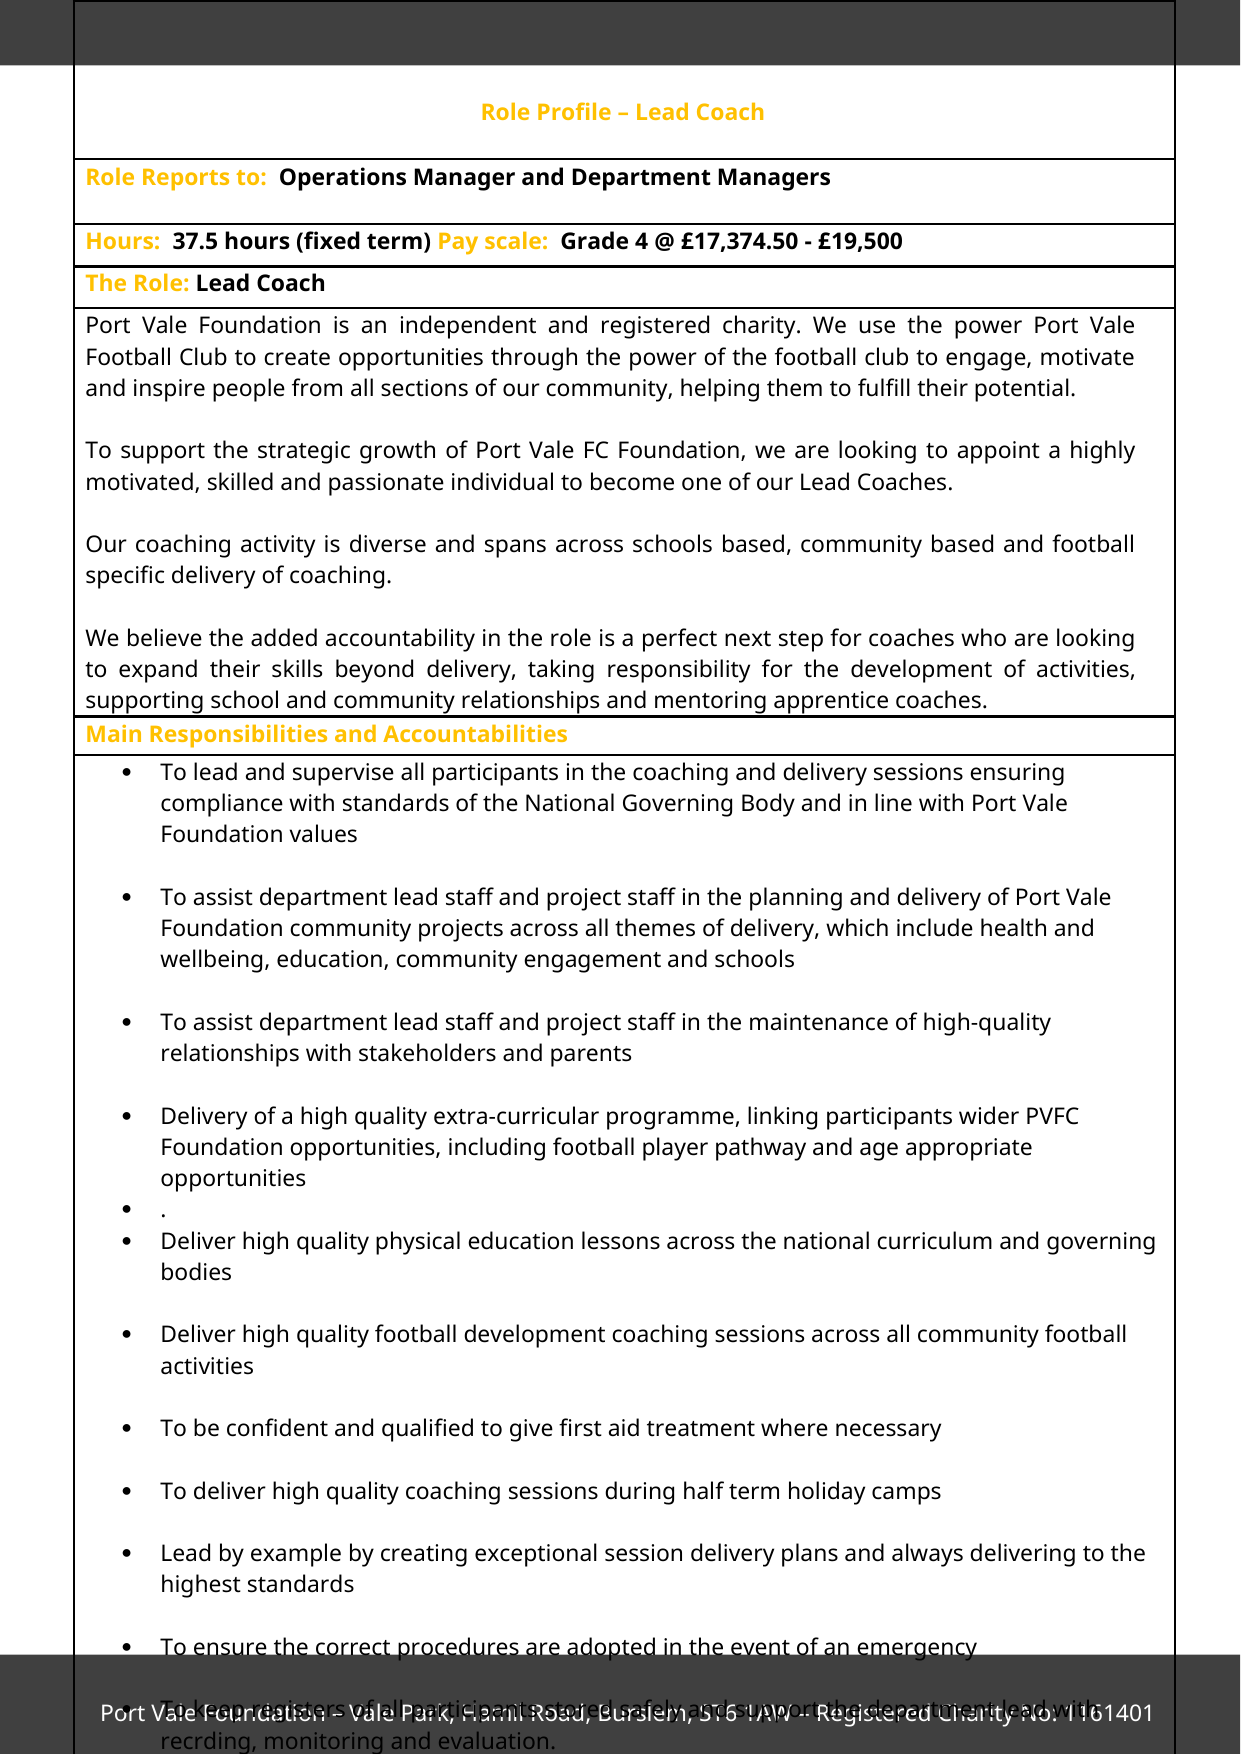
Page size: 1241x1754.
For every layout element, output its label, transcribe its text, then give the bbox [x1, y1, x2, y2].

table_cell Role Reports to: Operations Manager and Department Managers [75, 160, 1174, 223]
table_cell Hours: 37.5 hours (fixed term) Pay scale: Grade 4 @ £17,374.50 - £19,500 [75, 225, 1174, 265]
table_cell To lead and supervise all participants in the coaching and delivery sessions ensuring compliance with standards of the National Governing Body and in line with Port Vale Foundation values To assist department lead staff and project staff in the planning and delivery of Port Vale Foundation community projects across all themes of delivery, which include health and wellbeing, education, community engagement and schools To assist department lead staff and project staff in the maintenance of high-quality relationships with stakeholders and parents Delivery of a high quality extra-curricular programme, linking participants wider PVFC Foundation opportunities, including football player pathway and age appropriate opportunities . Deliver high quality physical education lessons across the national curriculum and governing bodies Deliver high quality football development coaching sessions across all community football activities To be confident and qualified to give first aid treatment where necessary To deliver high quality coaching sessions during half term holiday camps Lead by example by creating exceptional session delivery plans and always delivering to the highest standards To ensure the correct procedures are adopted in the event of an emergency To keep registers of all participants stored safely and support the department lead with recrding, monitoring and evaluation. [75, 756, 1174, 1754]
table_cell Port Vale Foundation is an independent and registered charity. We use the power Port Vale Football Club to create opportunities through the power of the football club to engage, motivate and inspire people from all sections of our community, helping them to fulfill their potential. To support the strategic growth of Port Vale FC Foundation, we are looking to appoint a highly motivated, skilled and passionate individual to become one of our Lead Coaches. Our coaching activity is diverse and spans across schools based, community based and football specific delivery of coaching. We believe the added accountability in the role is a perfect next step for coaches who are looking to expand their skills beyond delivery, taking responsibility for the development of activities, supporting school and community relationships and mentoring apprentice coaches. [75, 309, 1174, 715]
table_header Role Profile – Lead Coach [75, 2, 1174, 158]
table_cell The Role: Lead Coach [75, 268, 1174, 307]
table_cell Main Responsibilities and Accountabilities [75, 718, 1174, 754]
